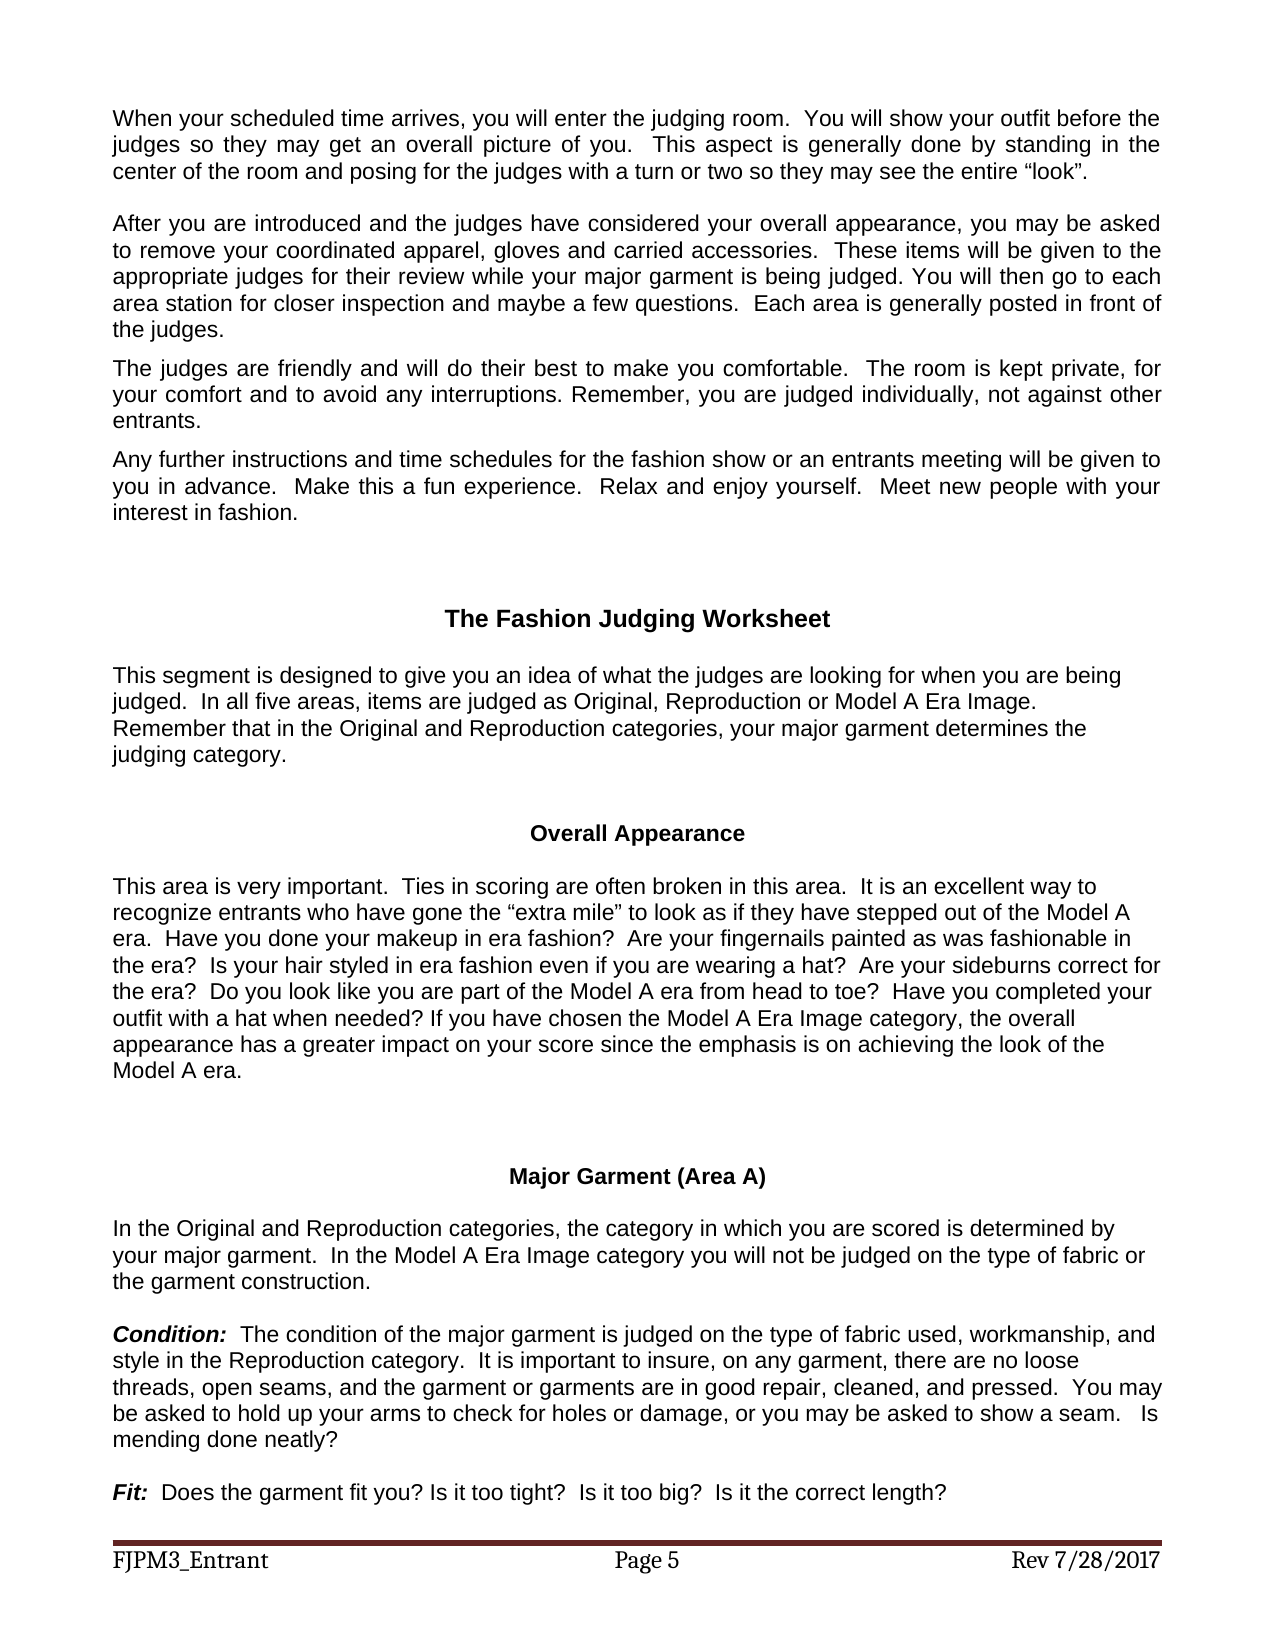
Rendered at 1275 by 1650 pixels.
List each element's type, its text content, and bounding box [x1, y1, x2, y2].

text Condition: The condition of the major garment is judged on the type of fabric used, workmanship, and style in the Reproduction category. It is important to insure, on any garment, there are no loose threads, open seams, and the garment or garments are in good repair, cleaned, and pressed. You may be asked to hold up your arms to check for holes or damage, or you may be asked to show a seam. Is mending done neatly? [112, 1321, 1162, 1452]
text When your scheduled time arrives, you will enter the judging room. You will show your outfit before the judges so they may get an overall picture of you. This aspect is generally done by standing in the center of the room and posing for the judges with a turn or two so they may see the entire “look”. [112, 105, 1162, 184]
text This segment is designed to give you an idea of what the judges are looking for when you are being judged. In all five areas, items are judged as Original, Reproduction or Model A Era Image. Remember that in the Original and Reproduction categories, your major garment determines the judging category. [112, 662, 1162, 767]
text After you are introduced and the judges have considered your overall appearance, you may be asked to remove your coordinated apparel, gloves and carried accessories. These items will be given to the appropriate judges for their review while your major garment is being judged. You will then go to each area station for closer inspection and maybe a few questions. Each area is generally posted in front of the judges. [112, 210, 1162, 342]
text Any further instructions and time schedules for the fashion show or an entrants meeting will be given to you in advance. Make this a fun experience. Relax and enjoy yourself. Meet new people with your interest in fashion. [112, 446, 1162, 525]
text Overall Appearance [112, 820, 1162, 846]
text The judges are friendly and will do their best to make you comfortable. The room is kept private, for your comfort and to avoid any interruptions. Remember, you are judged individually, not against other entrants. [112, 355, 1162, 434]
text This area is very important. Ties in scoring are often broken in this area. It is an excellent way to recognize entrants who have gone the “extra mile” to look as if they have stepped out of the Model A era. Have you done your makeup in era fashion? Are your fingernails painted as was fashionable in the era? Is your hair styled in era fashion even if you are wearing a hat? Are your sideburns correct for the era? Do you look like you are part of the Model A era from head to toe? Have you completed your outfit with a hat when needed? If you have chosen the Model A Era Image category, the overall appearance has a greater impact on your score since the emphasis is on achieving the look of the Model A era. [112, 873, 1162, 1083]
text In the Original and Reproduction categories, the category in which you are scored is determined by your major garment. In the Model A Era Image category you will not be judged on the type of fabric or the garment construction. [112, 1215, 1162, 1294]
text The Fashion Judging Worksheet [112, 604, 1162, 633]
text Major Garment (Area A) [112, 1163, 1162, 1189]
text Fit: Does the garment fit you? Is it too tight? Is it too big? Is it the correct length? [112, 1479, 1162, 1505]
